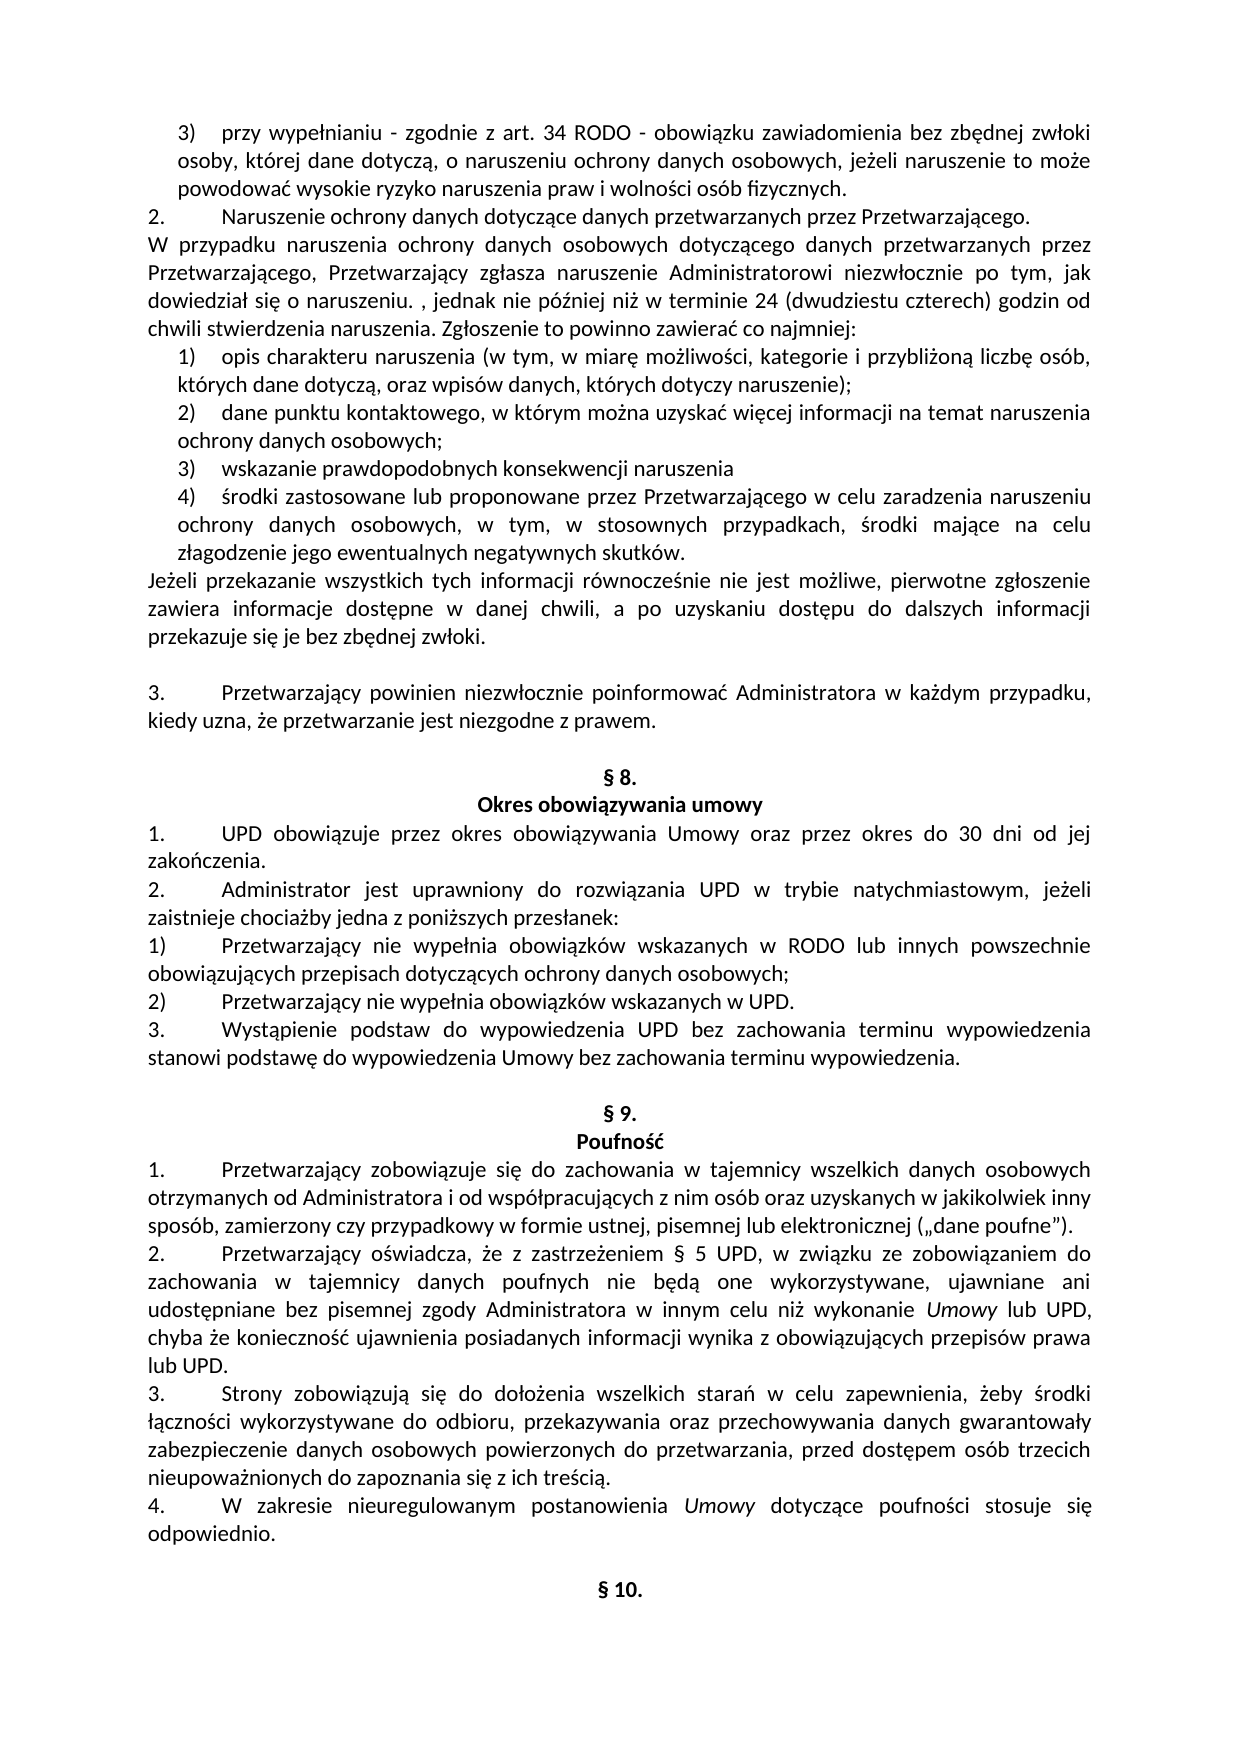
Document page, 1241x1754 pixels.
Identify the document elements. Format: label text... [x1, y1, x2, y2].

text 3) wskazanie prawdopodobnych konsekwencji naruszenia [177, 454, 1093, 482]
text § 8. [148, 763, 1093, 791]
text 1) Przetwarzający nie wypełnia obowiązków wskazanych w RODO lub innych powszechnie obowiązujących przepisach dotyczących ochrony danych osobowych; [148, 931, 1093, 987]
text 2. Administrator jest uprawniony do rozwiązania UPD w trybie natychmiastowym, jeżeli zaistnieje chociażby jedna z poniższych przesłanek: [148, 875, 1093, 931]
text 3) przy wypełnianiu - zgodnie z art. 34 RODO - obowiązku zawiadomienia bez zbędnej zwłoki osoby, której dane dotyczą, o naruszeniu ochrony danych osobowych, jeżeli naruszenie to może powodować wysokie ryzyko naruszenia praw i wolności osób fizycznych. [177, 118, 1093, 202]
text 3. Przetwarzający powinien niezwłocznie poinformować Administratora w każdym przypadku, kiedy uzna, że przetwarzanie jest niezgodne z prawem. [148, 678, 1093, 734]
text Poufność [148, 1127, 1093, 1155]
text 1) opis charakteru naruszenia (w tym, w miarę możliwości, kategorie i przybliżoną liczbę osób, których dane dotyczą, oraz wpisów danych, których dotyczy naruszenie); [177, 342, 1093, 398]
text 1. UPD obowiązuje przez okres obowiązywania Umowy oraz przez okres do 30 dni od jej zakończenia. [148, 819, 1093, 875]
text W przypadku naruszenia ochrony danych osobowych dotyczącego danych przetwarzanych przez Przetwarzającego, Przetwarzający zgłasza naruszenie Administratorowi niezwłocznie po tym, jak dowiedział się o naruszeniu. , jednak nie później niż w terminie 24 (dwudziestu czterech) godzin od chwili stwierdzenia naruszenia. Zgłoszenie to powinno zawierać co najmniej: [148, 230, 1093, 342]
text § 10. [148, 1575, 1093, 1603]
text 3. Strony zobowiązują się do dołożenia wszelkich starań w celu zapewnienia, żeby środki łączności wykorzystywane do odbioru, przekazywania oraz przechowywania danych gwarantowały zabezpieczenie danych osobowych powierzonych do przetwarzania, przed dostępem osób trzecich nieupoważnionych do zapoznania się z ich treścią. [148, 1379, 1093, 1491]
text 2) dane punktu kontaktowego, w którym można uzyskać więcej informacji na temat naruszenia ochrony danych osobowych; [177, 398, 1093, 454]
text 2) Przetwarzający nie wypełnia obowiązków wskazanych w UPD. [148, 987, 1093, 1015]
text 2. Przetwarzający oświadcza, że z zastrzeżeniem § 5 UPD, w związku ze zobowiązaniem do zachowania w tajemnicy danych poufnych nie będą one wykorzystywane, ujawniane ani udostępniane bez pisemnej zgody Administratora w innym celu niż wykonanie Umowy lub UPD, chyba że konieczność ujawnienia posiadanych informacji wynika z obowiązujących przepisów prawa lub UPD. [148, 1239, 1093, 1379]
text Okres obowiązywania umowy [148, 791, 1093, 819]
text 4. W zakresie nieuregulowanym postanowienia Umowy dotyczące poufności stosuje się odpowiednio. [148, 1491, 1093, 1547]
text 4) środki zastosowane lub proponowane przez Przetwarzającego w celu zaradzenia naruszeniu ochrony danych osobowych, w tym, w stosownych przypadkach, środki mające na celu złagodzenie jego ewentualnych negatywnych skutków. [177, 482, 1093, 566]
text § 9. [148, 1099, 1093, 1127]
text 1. Przetwarzający zobowiązuje się do zachowania w tajemnicy wszelkich danych osobowych otrzymanych od Administratora i od współpracujących z nim osób oraz uzyskanych w jakikolwiek inny sposób, zamierzony czy przypadkowy w formie ustnej, pisemnej lub elektronicznej („dane poufne”). [148, 1155, 1093, 1239]
text 2. Naruszenie ochrony danych dotyczące danych przetwarzanych przez Przetwarzającego. [148, 202, 1093, 230]
text 3. Wystąpienie podstaw do wypowiedzenia UPD bez zachowania terminu wypowiedzenia stanowi podstawę do wypowiedzenia Umowy bez zachowania terminu wypowiedzenia. [148, 1015, 1093, 1071]
text Jeżeli przekazanie wszystkich tych informacji równocześnie nie jest możliwe, pierwotne zgłoszenie zawiera informacje dostępne w danej chwili, a po uzyskaniu dostępu do dalszych informacji przekazuje się je bez zbędnej zwłoki. [148, 566, 1093, 651]
